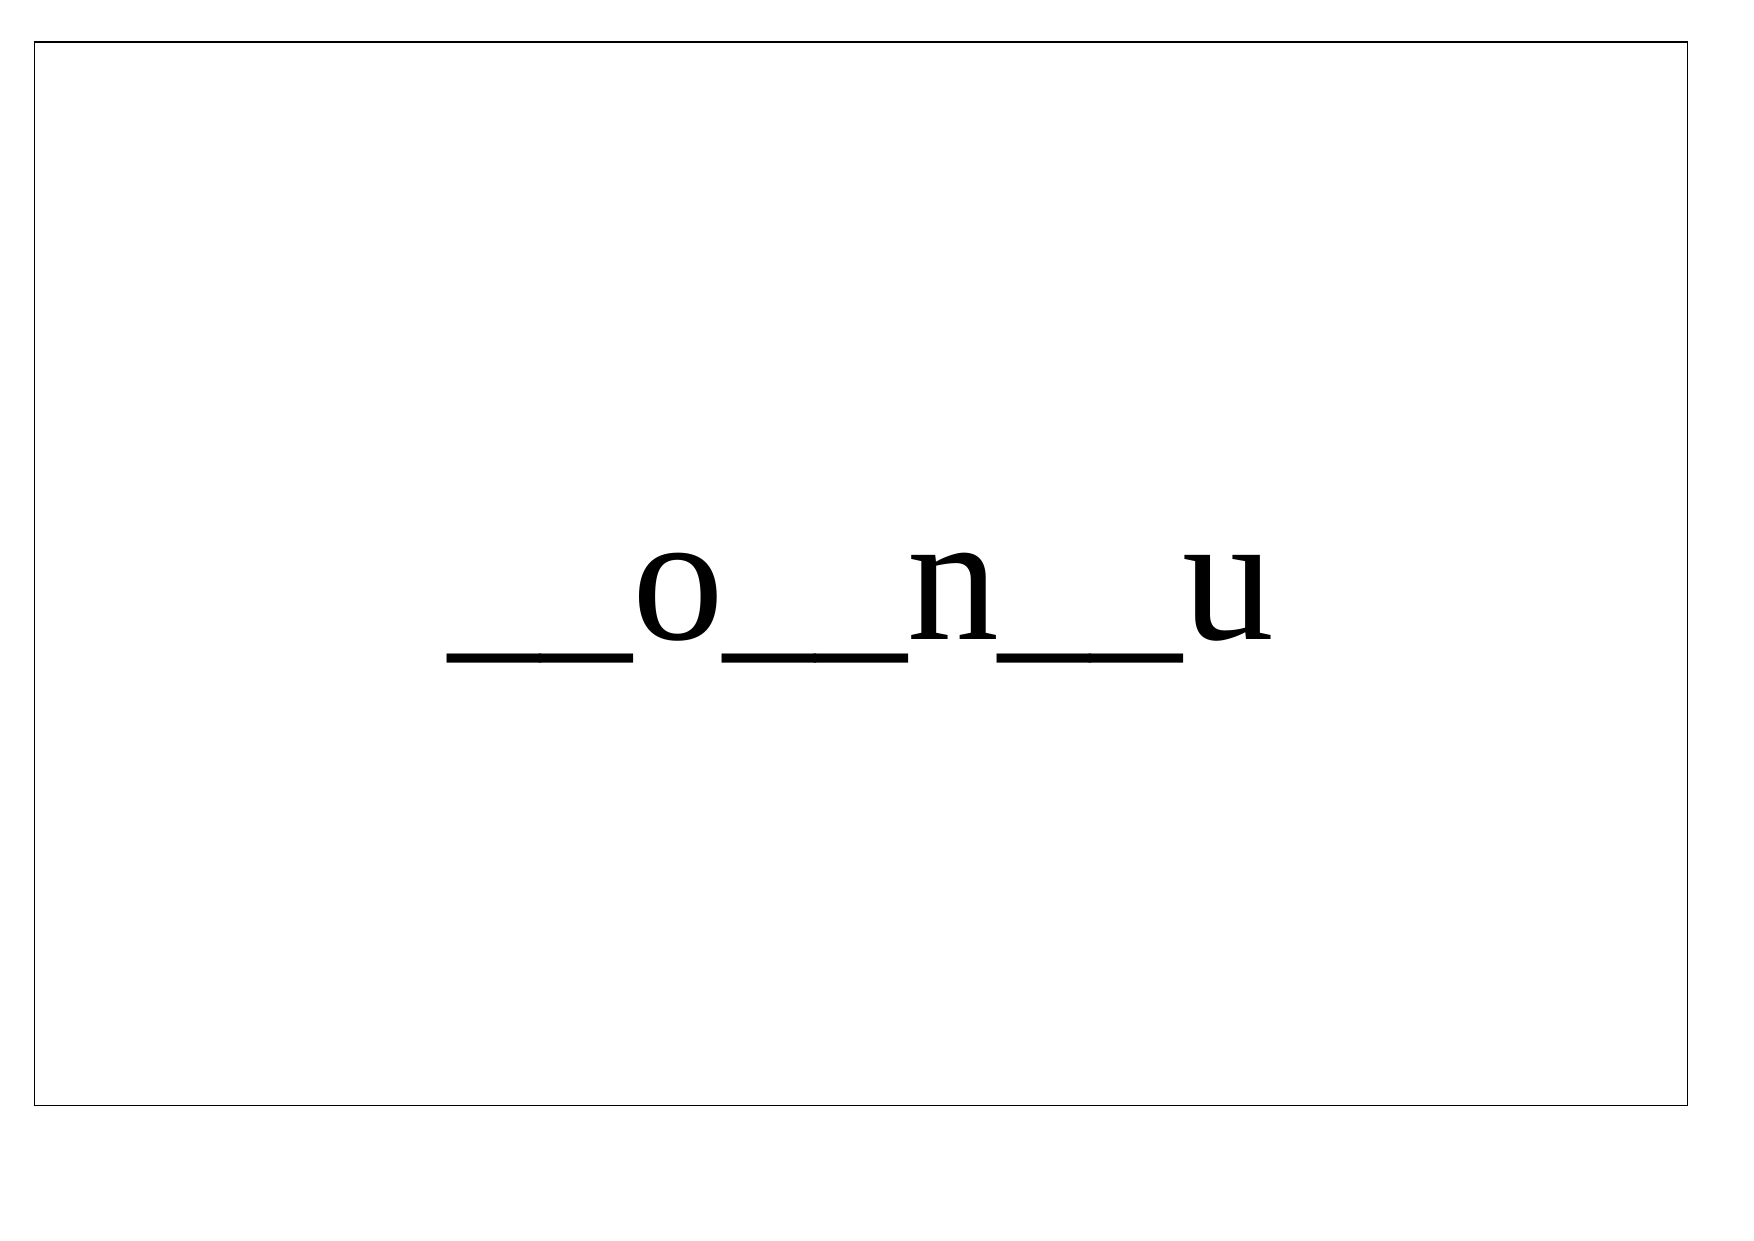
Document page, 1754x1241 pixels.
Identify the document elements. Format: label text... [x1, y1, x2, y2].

table_cell __o__n__u [35, 43, 1687, 1104]
